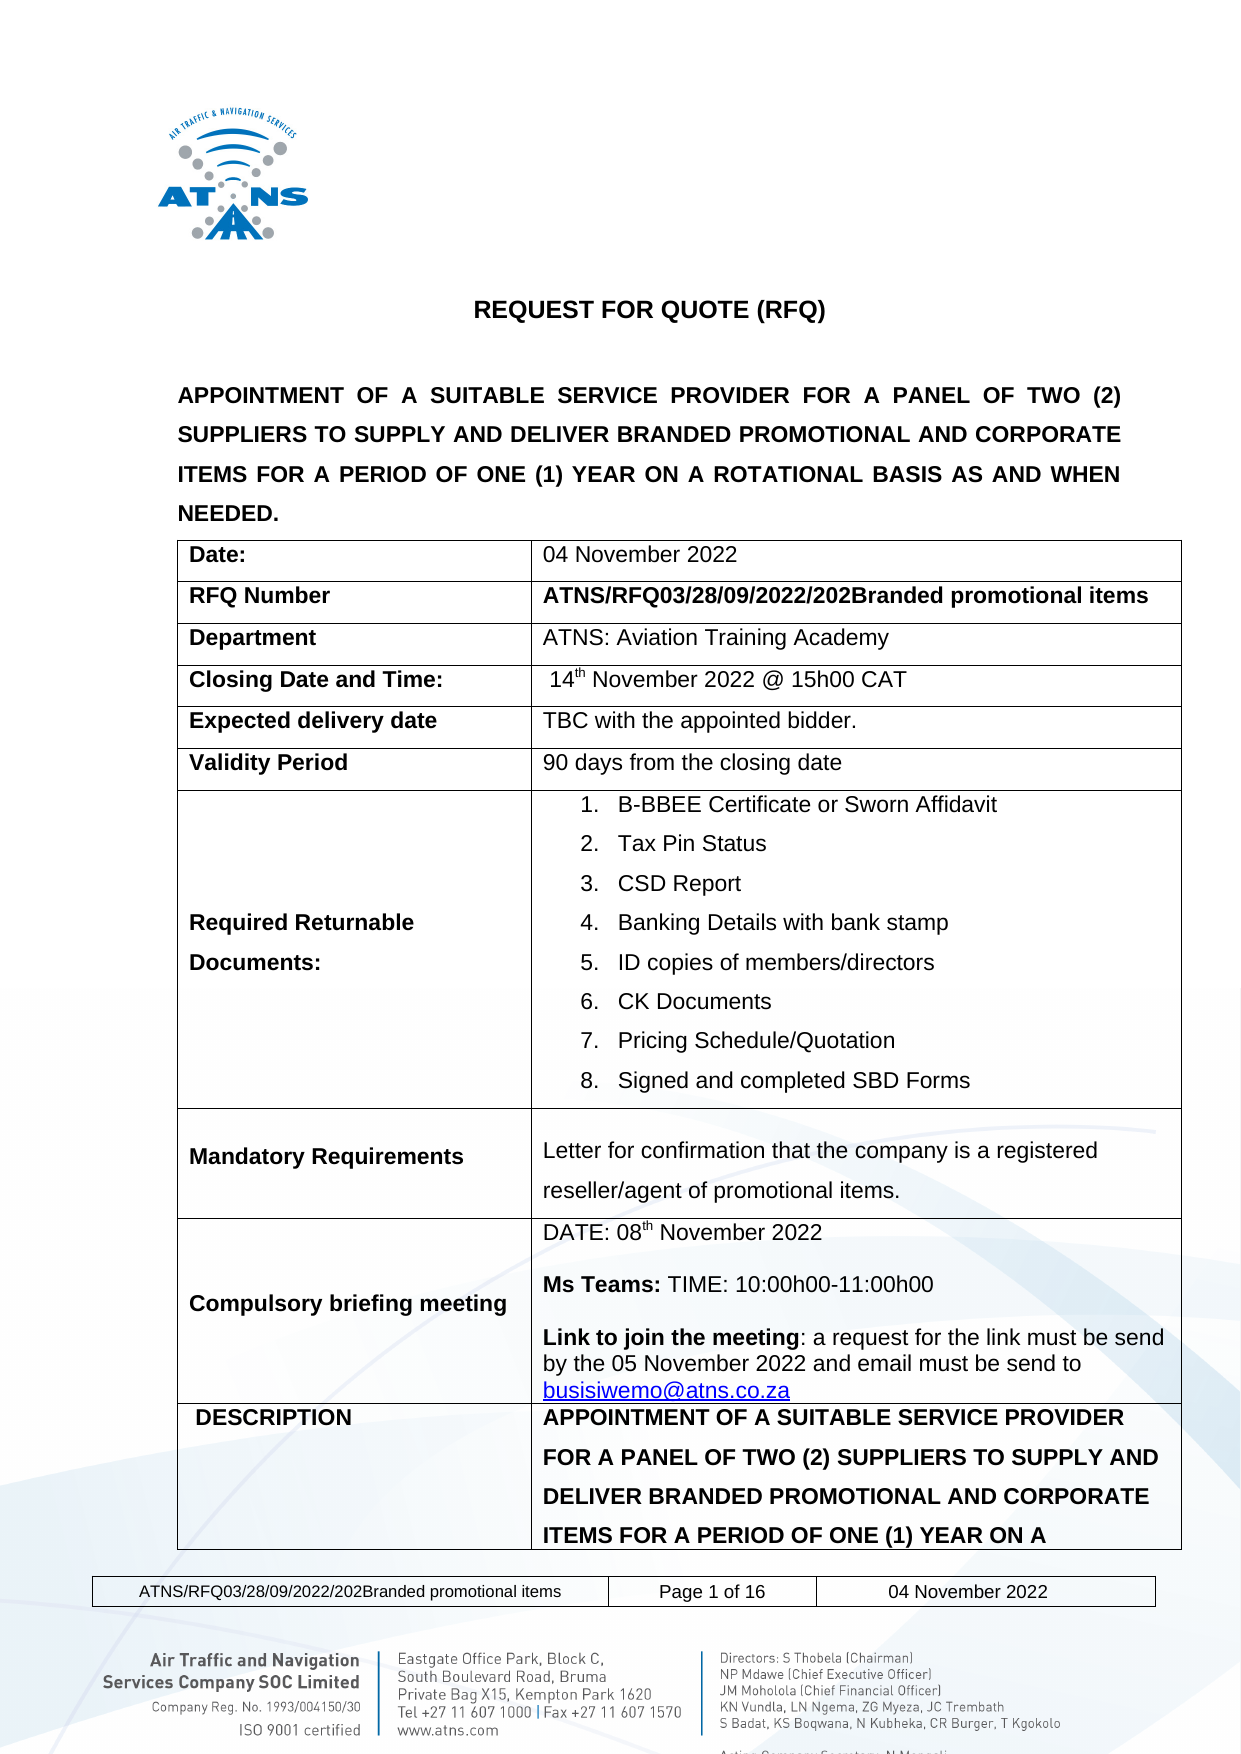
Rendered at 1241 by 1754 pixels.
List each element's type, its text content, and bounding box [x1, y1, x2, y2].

table_cell Expected delivery date [178, 707, 531, 748]
table_cell Validity Period [178, 749, 531, 789]
table_cell ATNS/RFQ03/28/09/2022/202Branded promotional items [532, 582, 1181, 623]
table_cell DATE: 08th November 2022 Ms Teams: TIME: 10:00h00-11:00h00 Link to join the meeting: a request for the link must be send by the 05 November 2022 and email must be send to busisiwemo@atns.co.za [532, 1219, 1181, 1403]
table_cell Closing Date and Time: [178, 666, 531, 706]
table_cell Compulsory briefing meeting [178, 1219, 531, 1403]
table_header Date: [178, 541, 531, 581]
text REQUEST FOR QUOTE (RFQ) [177, 295, 1122, 324]
table_cell DESCRIPTION [178, 1404, 531, 1549]
table_cell ATNS: Aviation Training Academy [532, 624, 1181, 664]
table_cell Required Returnable Documents: [178, 791, 531, 1107]
table_cell B-BBEE Certificate or Sworn Affidavit Tax Pin Status CSD Report Banking Details with bank stamp ID copies of members/directors CK Documents Pricing Schedule/Quotation Signed and completed SBD Forms [532, 791, 1181, 1107]
table_cell TBC with the appointed bidder. [532, 707, 1181, 748]
table_cell Mandatory Requirements [178, 1109, 531, 1217]
table_header 04 November 2022 [532, 541, 1181, 581]
text APPOINTMENT OF A SUITABLE SERVICE PROVIDER FOR A PANEL OF TWO (2) SUPPLIERS TO SUPPLY AND DELIVER BRANDED PROMOTIONAL AND CORPORATE ITEMS FOR A PERIOD OF ONE (1) YEAR ON A ROTATIONAL BASIS AS AND WHEN NEEDED. [177, 382, 1122, 526]
table_cell 14th November 2022 @ 15h00 CAT [532, 666, 1181, 706]
table_cell Department [178, 624, 531, 664]
picture [0, 0, 1241, 251]
table_cell 90 days from the closing date [532, 749, 1181, 789]
table_cell Letter for confirmation that the company is a registered reseller/agent of promotional items. [532, 1109, 1181, 1217]
table_cell RFQ Number [178, 582, 531, 623]
picture [0, 988, 1241, 1754]
